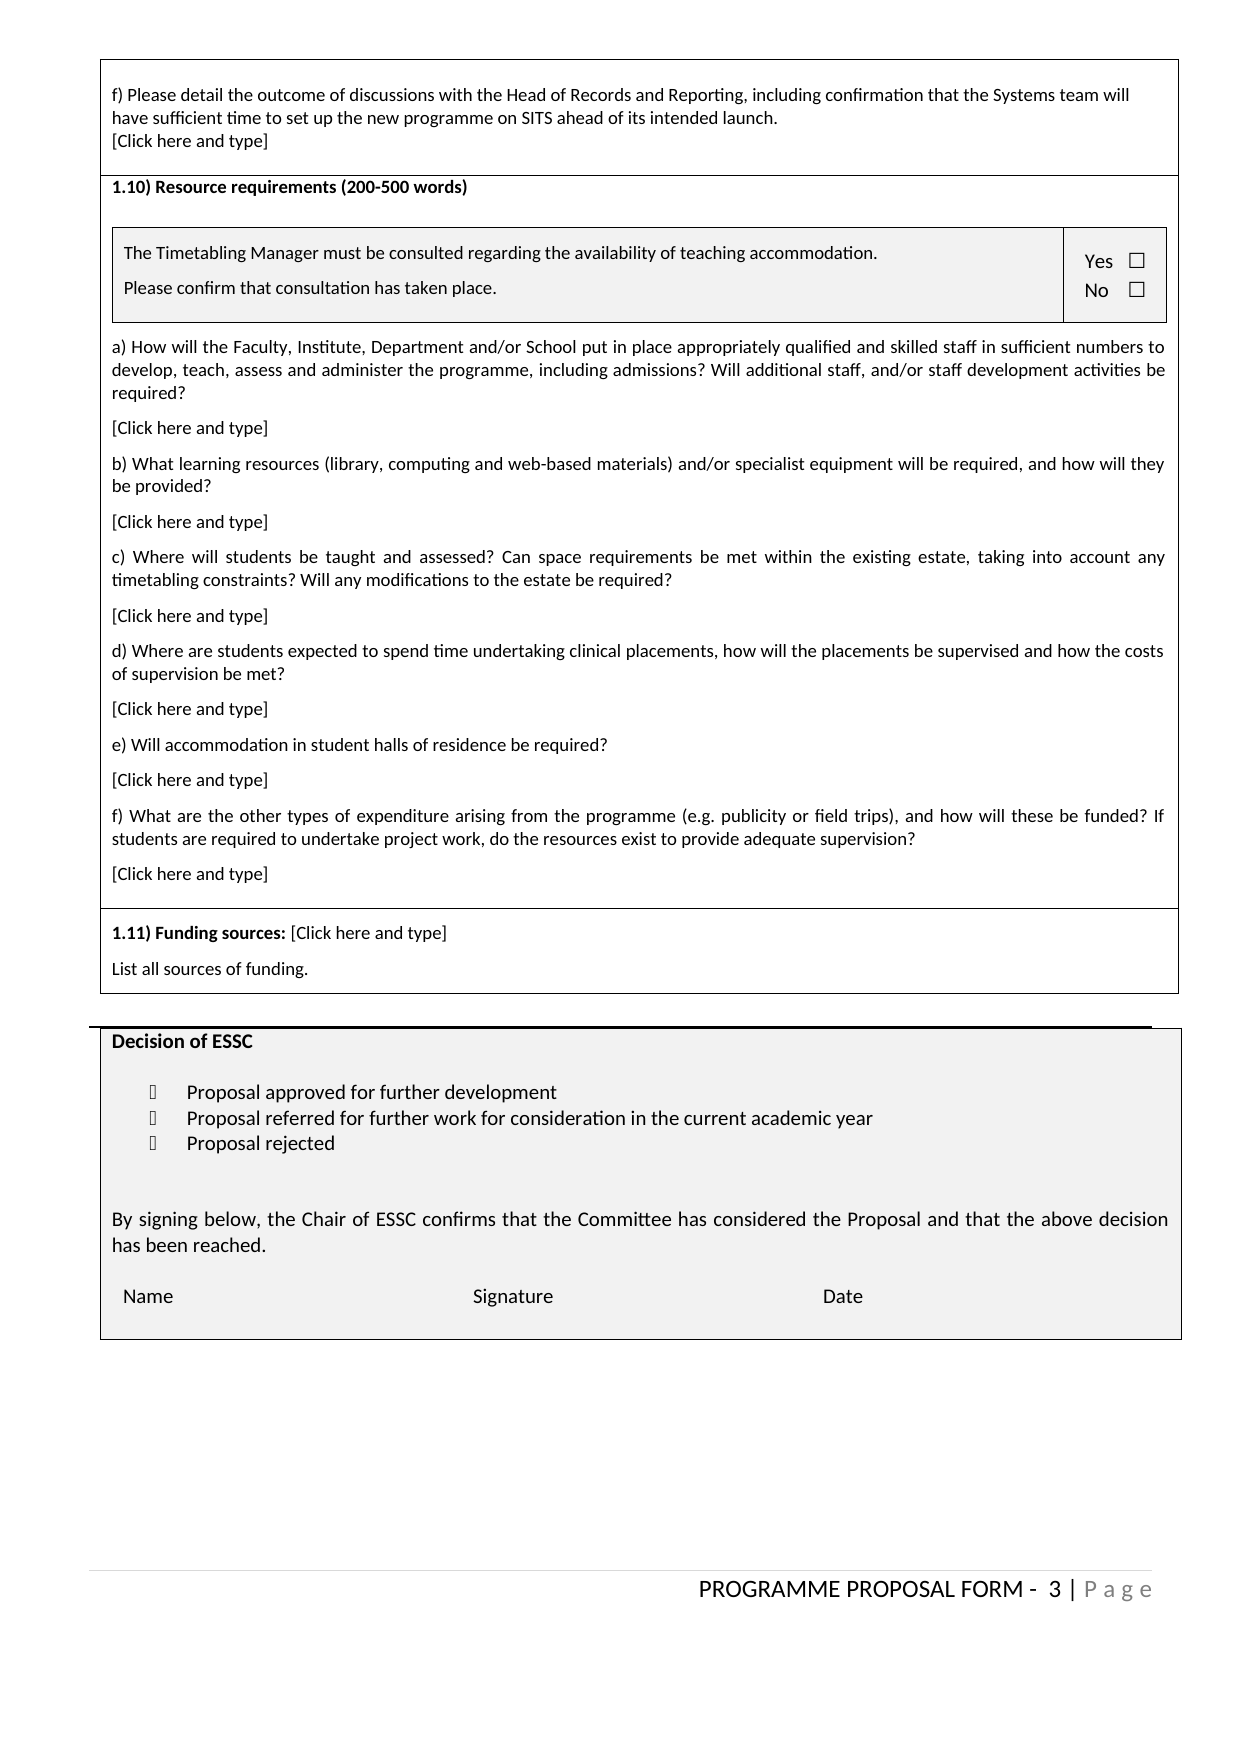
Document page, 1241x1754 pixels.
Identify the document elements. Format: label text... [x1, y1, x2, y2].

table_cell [101, 60, 1178, 174]
table_cell 1.11) Funding sources: List all sources of funding. [101, 909, 1178, 992]
table_cell 1.10) Resource requirements (200-500 words) a) How will the Faculty, Institute, Department and/or School put in place appropriately qualified and skilled staff in sufficient numbers to develop, teach, assess and administer the programme, including admissions? Will additional staff, and/or staff development activities be required? b) What learning resources (library, computing and web-based materials) and/or specialist equipment will be required, and how will they be provided? c) Where will students be taught and assessed? Can space requirements be met within the existing estate, taking into account any timetabling constraints? Will any modifications to the estate be required? d) Where are students expected to spend time undertaking clinical placements, how will the placements be supervised and how the costs of supervision be met? e) Will accommodation in student halls of residence be required? f) What are the other types of expenditure arising from the programme (e.g. publicity or field trips), and how will these be funded? If students are required to undertake project work, do the resources exist to provide adequate supervision? [101, 176, 1178, 908]
table_header Decision of ESSC Proposal approved for further development Proposal referred for further work for consideration in the current academic year Proposal rejected By signing below, the Chair of ESSC confirms that the Committee has considered the Proposal and that the above decision has been reached. [101, 1029, 1181, 1339]
